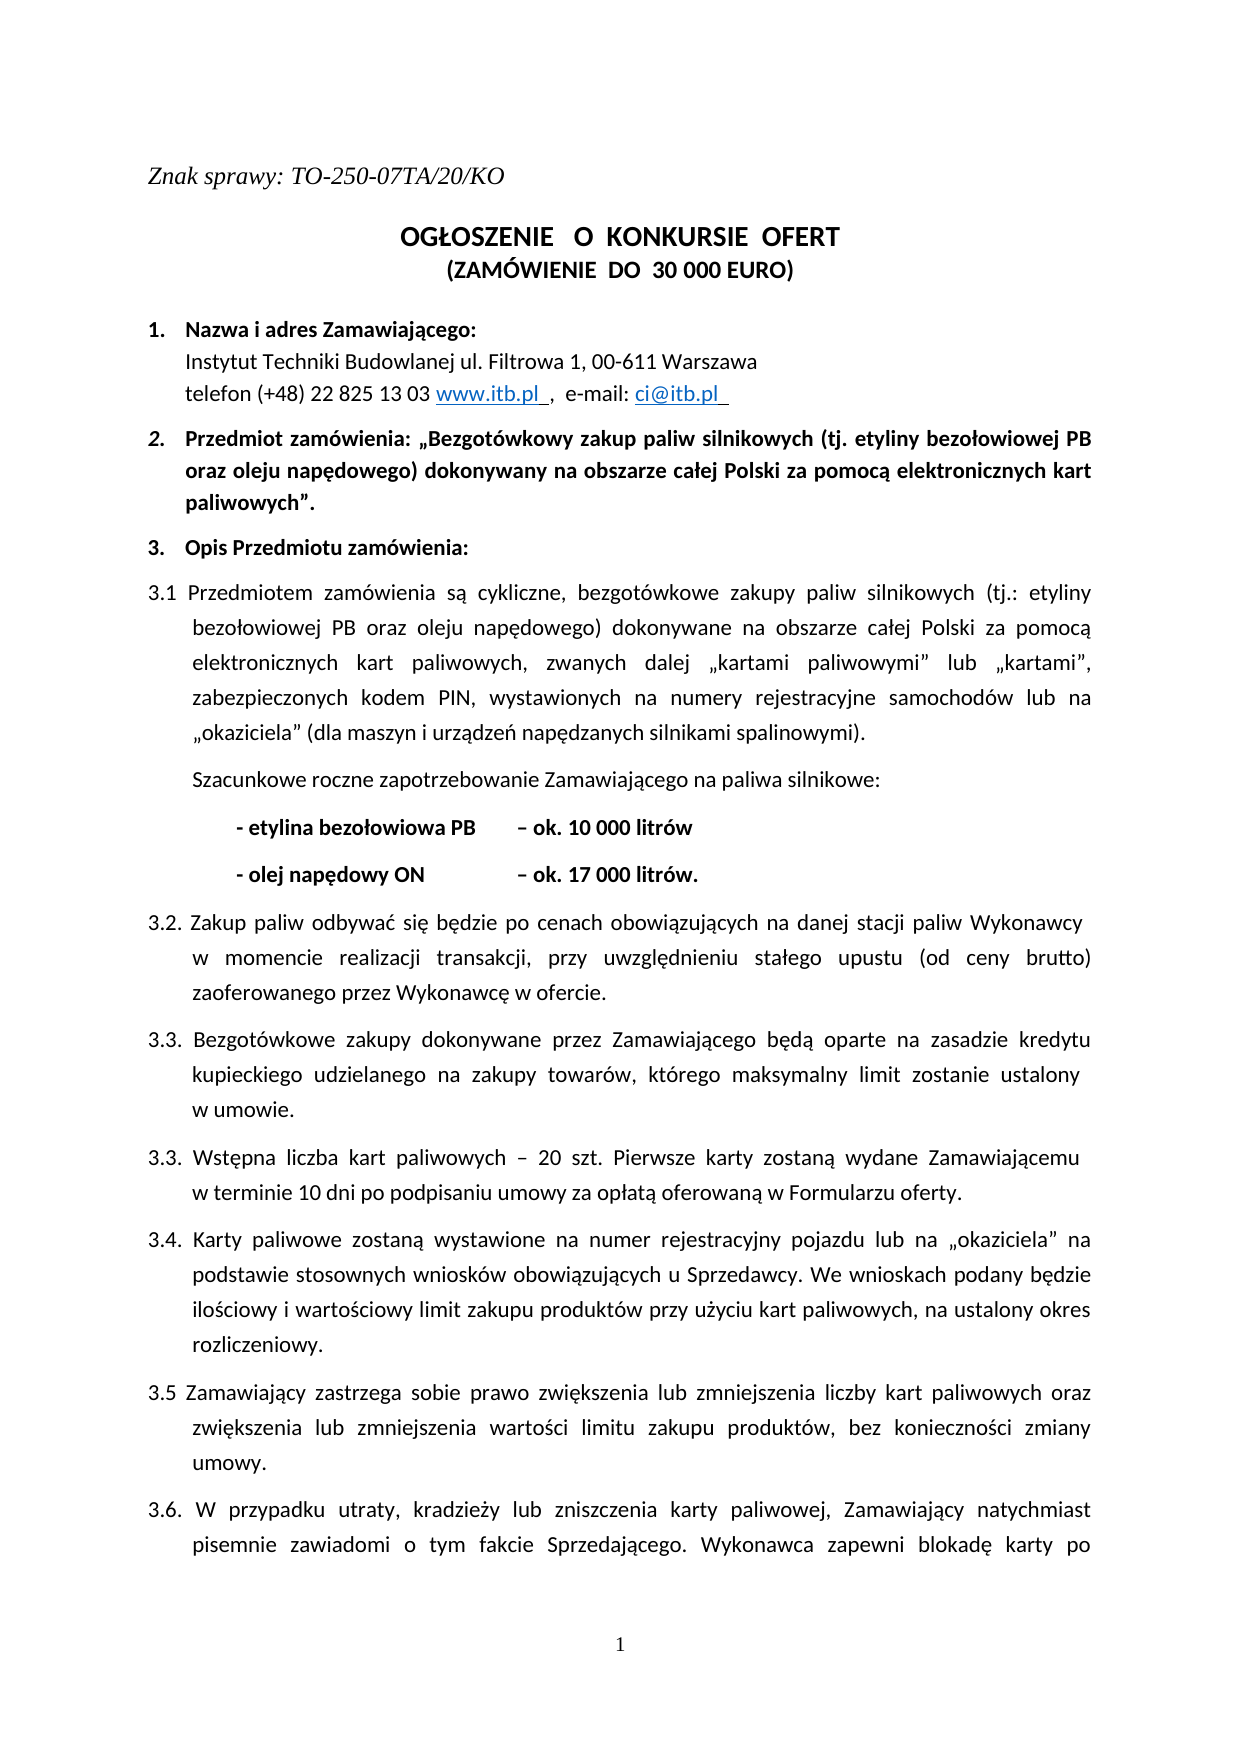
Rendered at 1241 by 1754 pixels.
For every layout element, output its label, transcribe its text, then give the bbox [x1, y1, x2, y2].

text Instytut Techniki Budowlanej ul. Filtrowa 1, 00-611 Warszawa [185, 347, 1093, 375]
list Opis Przedmiotu zamówienia: [147, 533, 1093, 561]
text 3.4. Karty paliwowe zostaną wystawione na numer rejestracyjny pojazdu lub na „okaziciela” na podstawie stosownych wniosków obowiązujących u Sprzedawcy. We wnioskach podany będzie ilościowy i wartościowy limit zakupu produktów przy użyciu kart paliwowych, na ustalony okres rozliczeniowy. [148, 1225, 1093, 1358]
text telefon (+48) 22 825 13 03 www.itb.pl , e-mail: ci@itb.pl [185, 379, 1093, 407]
text Szacunkowe roczne zapotrzebowanie Zamawiającego na paliwa silnikowe: [192, 765, 1093, 793]
text 3.3. Wstępna liczba kart paliwowych – 20 szt. Pierwsze karty zostaną wydane Zamawiającemu w terminie 10 dni po podpisaniu umowy za opłatą oferowaną w Formularzu oferty. [148, 1143, 1093, 1206]
text OGŁOSZENIE O KONKURSIE OFERT [148, 218, 1093, 254]
text 3.5 Zamawiający zastrzega sobie prawo zwiększenia lub zmniejszenia liczby kart paliwowych oraz zwiększenia lub zmniejszenia wartości limitu zakupu produktów, bez konieczności zmiany umowy. [148, 1378, 1093, 1476]
list Nazwa i adres Zamawiającego: [148, 315, 1093, 343]
text 3.2. Zakup paliw odbywać się będzie po cenach obowiązujących na danej stacji paliw Wykonawcy w momencie realizacji transakcji, przy uwzględnieniu stałego upustu (od ceny brutto) zaoferowanego przez Wykonawcę w ofercie. [148, 908, 1093, 1006]
text (ZAMÓWIENIE DO 30 000 EURO) [148, 254, 1093, 284]
text - etylina bezołowiowa PB – ok. 10 000 litrów [148, 813, 1093, 841]
list Przedmiot zamówienia: „Bezgotówkowy zakup paliw silnikowych (tj. etyliny bezołowiowej PB oraz oleju napędowego) dokonywany na obszarze całej Polski za pomocą elektronicznych kart paliwowych”. [148, 424, 1093, 517]
text 3.3. Bezgotówkowe zakupy dokonywane przez Zamawiającego będą oparte na zasadzie kredytu kupieckiego udzielanego na zakupy towarów, którego maksymalny limit zostanie ustalony w umowie. [148, 1025, 1093, 1123]
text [148, 1495, 1093, 1558]
text 3.1 Przedmiotem zamówienia są cykliczne, bezgotówkowe zakupy paliw silnikowych (tj.: etyliny bezołowiowej PB oraz oleju napędowego) dokonywane na obszarze całej Polski za pomocą elektronicznych kart paliwowych, zwanych dalej „kartami paliwowymi” lub „kartami”, zabezpieczonych kodem PIN, wystawionych na numery rejestracyjne samochodów lub na „okaziciela” (dla maszyn i urządzeń napędzanych silnikami spalinowymi). [148, 578, 1093, 746]
text Znak sprawy: TO-250-07TA/20/KO [148, 161, 1093, 190]
text - olej napędowy ON – ok. 17 000 litrów. [148, 860, 1093, 888]
